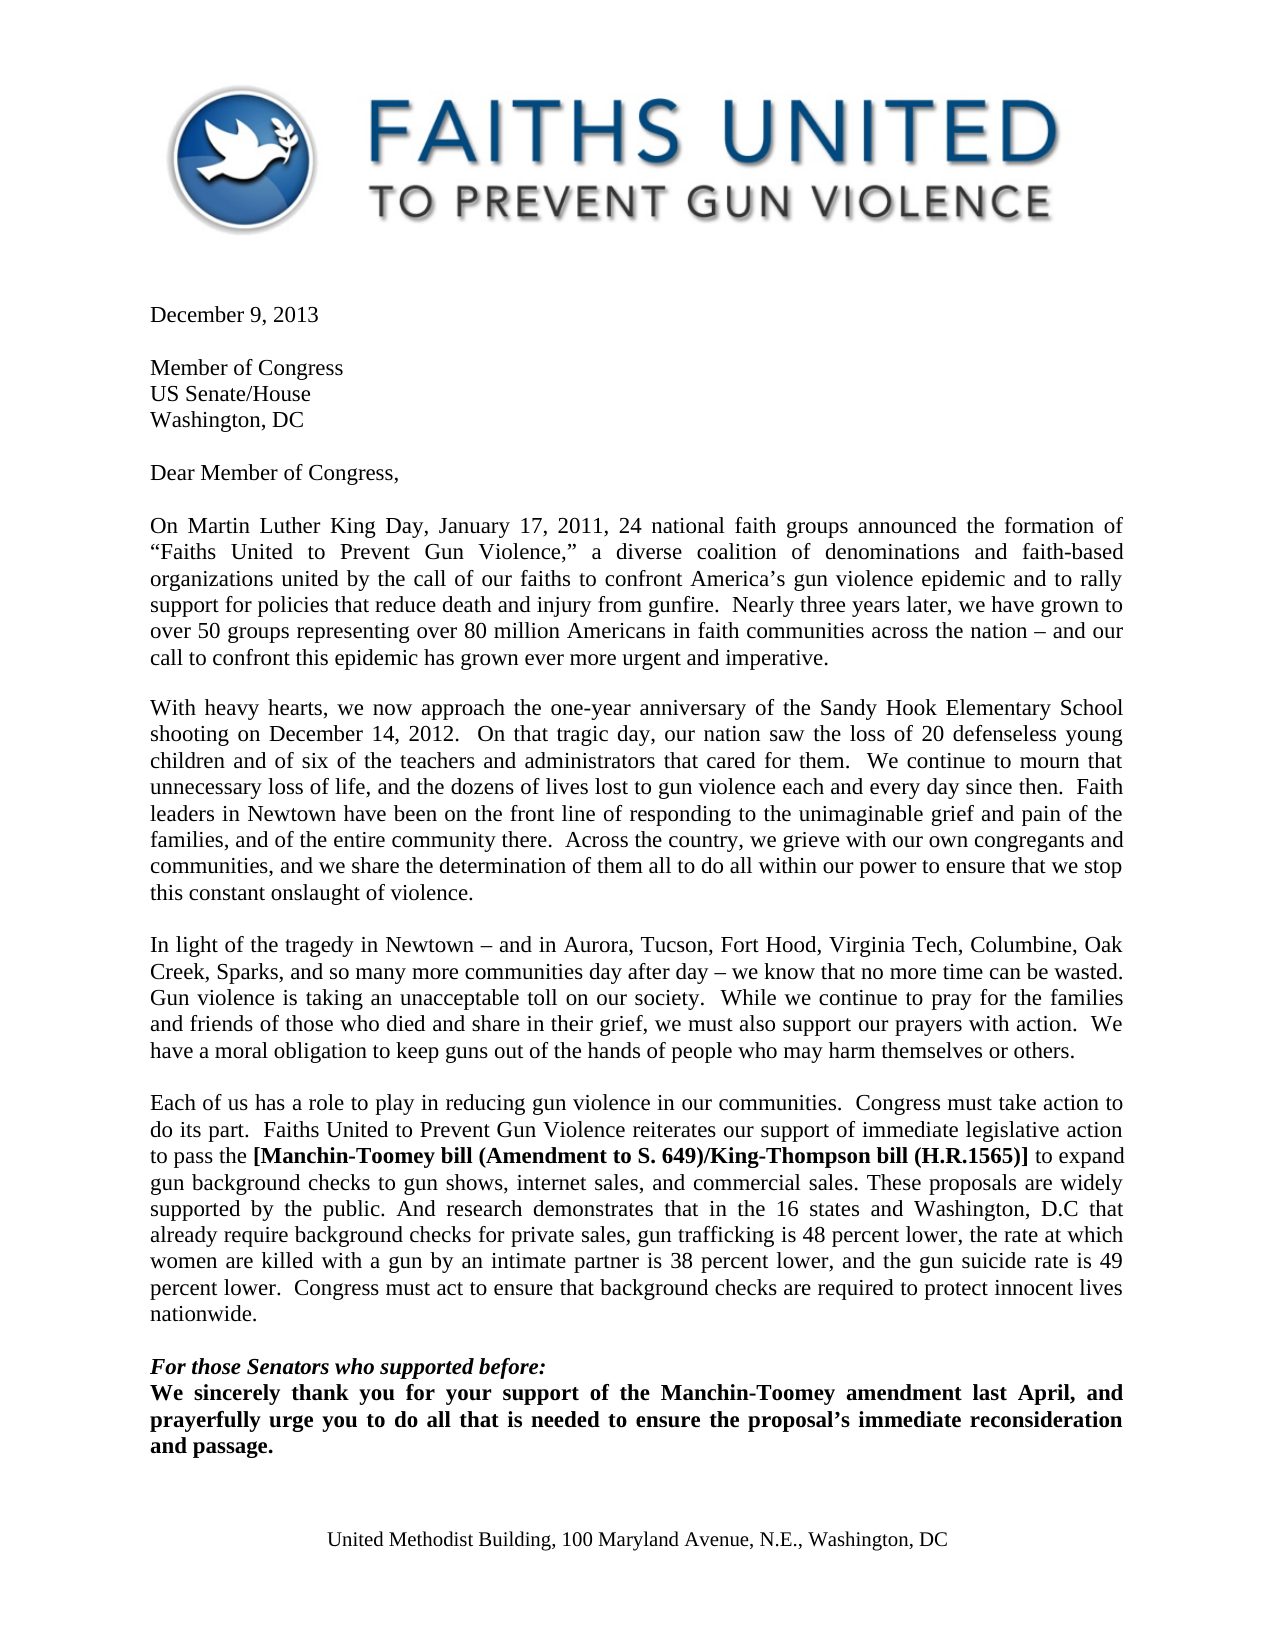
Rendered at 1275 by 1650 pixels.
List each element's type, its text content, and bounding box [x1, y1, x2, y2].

text For those Senators who supported before: [150, 1353, 1125, 1379]
text December 9, 2013 [150, 301, 1125, 327]
text On Martin Luther King Day, January 17, 2011, 24 national faith groups announced the formation of “Faiths United to Prevent Gun Violence,” a diverse coalition of denominations and faith-based organizations united by the call of our faiths to confront America’s gun violence epidemic and to rally support for policies that reduce death and injury from gunfire. Nearly three years later, we have grown to over 50 groups representing over 80 million Americans in faith communities across the nation – and our call to confront this epidemic has grown ever more urgent and imperative. [150, 512, 1125, 670]
text We sincerely thank you for your support of the Manchin-Toomey amendment last April, and prayerfully urge you to do all that is needed to ensure the proposal’s immediate reconsideration and passage. [150, 1379, 1125, 1458]
text Dear Member of Congress, [150, 459, 1125, 486]
text With heavy hearts, we now approach the one-year anniversary of the shooting on December 14, 2012. On that tragic day, our nation saw the loss of 20 defenseless young children and of six of the teachers and administrators that cared for them. We continue to mourn that unnecessary loss of life, and the dozens of lives lost to gun violence each and every day since then. Faith leaders in have been on the front line of responding to the unimaginable grief and pain of the families, and of the entire community there. Across the country, we grieve with our own congregants and communities, and we share the determination of them all to do all within our power to ensure that we stop this constant onslaught of violence. [150, 694, 1125, 905]
text Member of Congress [150, 354, 1125, 380]
text In light of the tragedy in – and in Aurora, , , Tech, Columbine, , , and so many more communities day after day – we know that no more time can be wasted. Gun violence is taking an unacceptable toll on our society. While we continue to pray for the families and friends of those who died and share in their grief, we must also support our prayers with action. We have a moral obligation to keep guns out of the hands of people who may harm themselves or others. [150, 931, 1125, 1063]
text Each of us has a role to play in reducing gun violence in our communities. Congress must take action to do its part. Faiths United to Prevent Gun Violence reiterates our support of immediate legislative action to pass the [Manchin-Toomey bill (Amendment to S. 649)/King-Thompson bill (H.R.1565)] to expand gun background checks to gun shows, internet sales, and commercial sales. These proposals are widely supported by the public. And research demonstrates that in the 16 states and , D.C that already require background checks for private sales, gun trafficking is 48 percent lower, the rate at which women are killed with a gun by an intimate partner is 38 percent lower, and the gun suicide rate is 49 percent lower. Congress must act to ensure that background checks are required to protect innocent lives nationwide. [150, 1089, 1125, 1327]
text US Senate/House [150, 380, 1125, 407]
